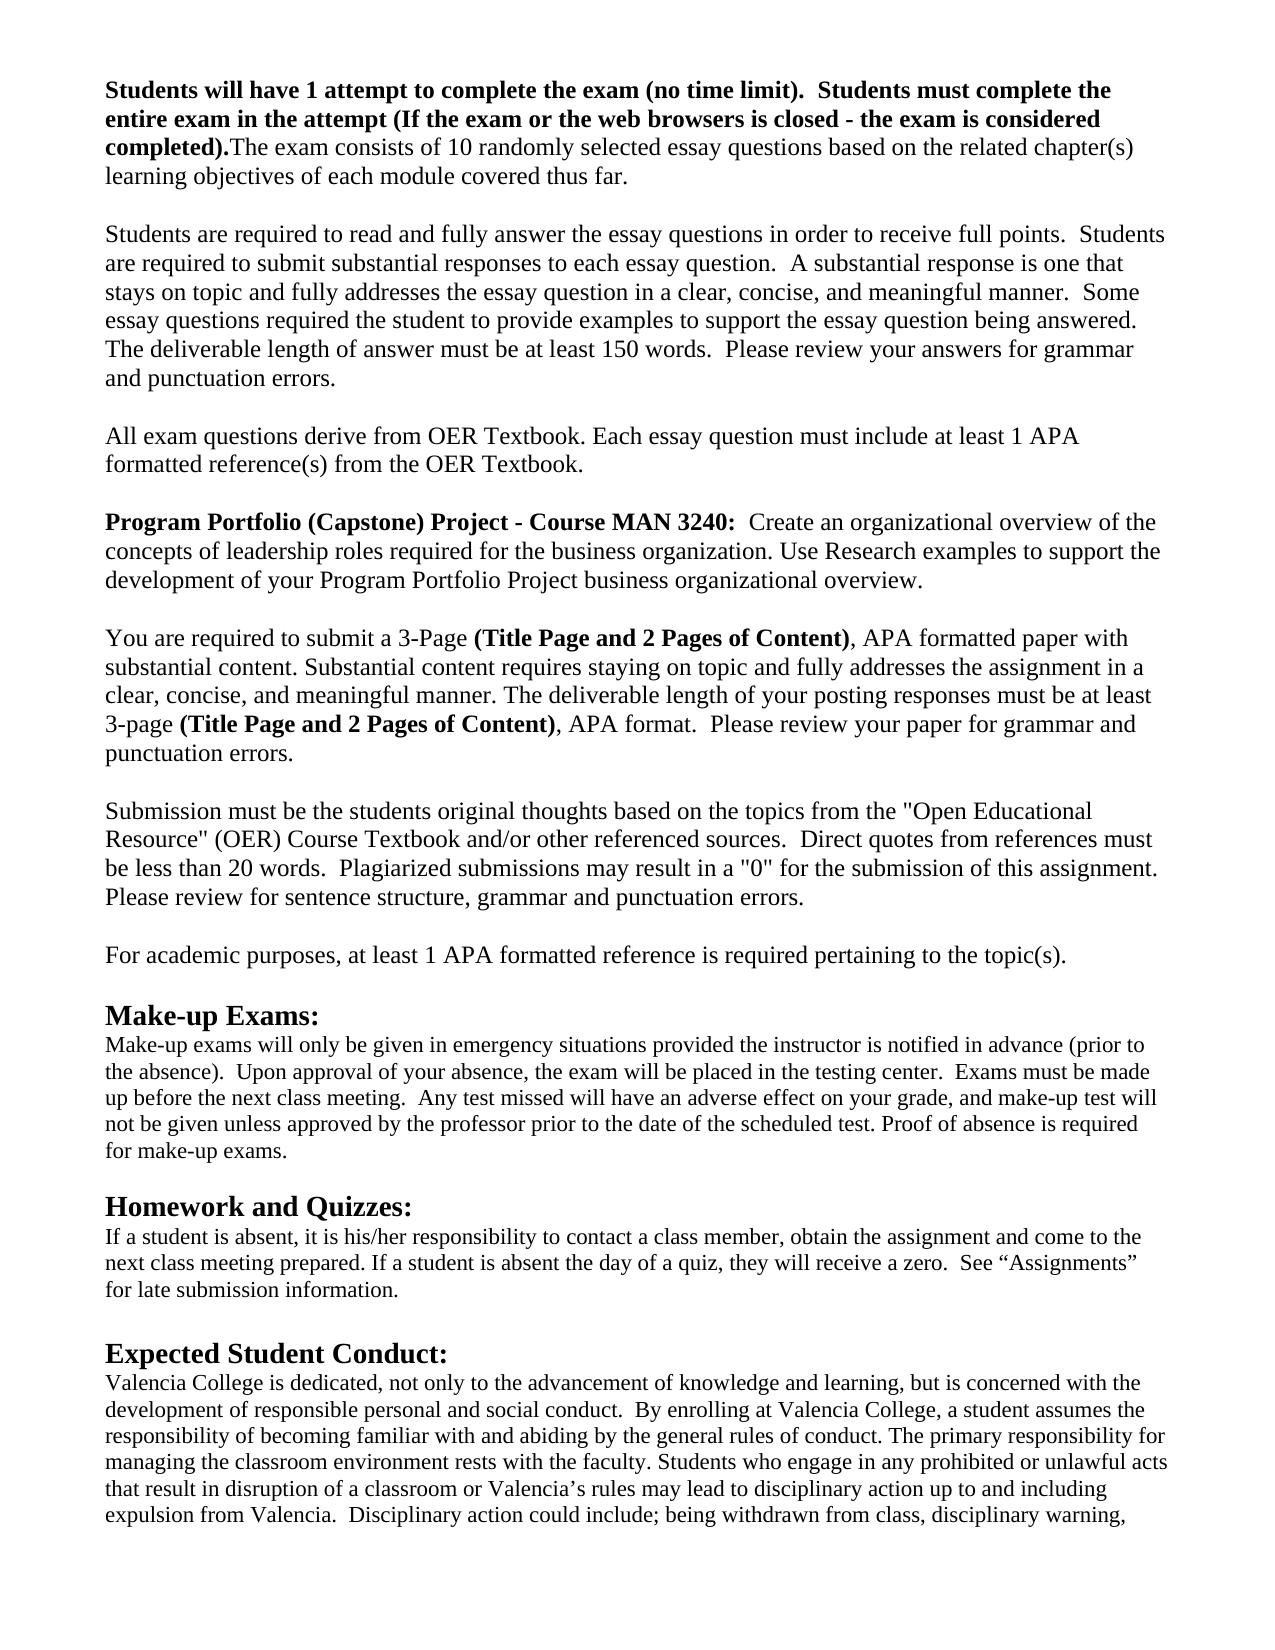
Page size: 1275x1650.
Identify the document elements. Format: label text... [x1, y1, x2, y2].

text Make-up exams will only be given in emergency situations provided the instructor is notified in advance (prior to the absence). Upon approval of your absence, the exam will be placed in the testing center. Exams must be made up before the next class meeting. Any test missed will have an adverse effect on your grade, and make-up test will not be given unless approved by the professor prior to the date of the scheduled test. Proof of absence is required for make-up exams. [105, 1031, 1170, 1163]
text If a student is absent, it is his/her responsibility to contact a class member, obtain the assignment and come to the next class meeting prepared. If a student is absent the day of a quiz, they will receive a zero. See “Assignments” for late submission information. [105, 1223, 1170, 1302]
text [105, 1369, 1170, 1527]
text All exam questions derive from OER Textbook. Each essay question must include at least 1 APA formatted reference(s) from the OER Textbook. [105, 421, 1170, 478]
text Program Portfolio (Capstone) Project - Course MAN 3240: Create an organizational overview of the concepts of leadership roles required for the business organization. Use Research examples to support the development of your Program Portfolio Project business organizational overview. [105, 507, 1170, 594]
text Homework and Quizzes: [105, 1189, 1170, 1223]
text You are required to submit a 3-Page (Title Page and 2 Pages of Content), APA formatted paper with substantial content. Substantial content requires staying on topic and fully addresses the assignment in a clear, concise, and meaningful manner. The deliverable length of your posting responses must be at least 3-page (Title Page and 2 Pages of Content), APA format. Please review your paper for grammar and punctuation errors. [105, 623, 1170, 767]
text For academic purposes, at least 1 APA formatted reference is required pertaining to the topic(s). [105, 940, 1170, 969]
text Make-up Exams: [105, 998, 1170, 1031]
text Submission must be the students original thoughts based on the topics from the "Open Educational Resource" (OER) Course Textbook and/or other referenced sources. Direct quotes from references must be less than 20 words. Plagiarized submissions may result in a "0" for the submission of this assignment. Please review for sentence structure, grammar and punctuation errors. [105, 796, 1170, 911]
text Expected Student Conduct: [105, 1336, 1170, 1369]
text Students will have 1 attempt to complete the exam (no time limit). Students must complete the entire exam in the attempt (If the exam or the web browsers is closed - the exam is considered completed).The exam consists of 10 randomly selected essay questions based on the related chapter(s) learning objectives of each module covered thus far. [105, 75, 1170, 190]
text Students are required to read and fully answer the essay questions in order to receive full points. Students are required to submit substantial responses to each essay question. A substantial response is one that stays on topic and fully addresses the essay question in a clear, concise, and meaningful manner. Some essay questions required the student to provide examples to support the essay question being answered. The deliverable length of answer must be at least 150 words. Please review your answers for grammar and punctuation errors. [105, 219, 1170, 392]
